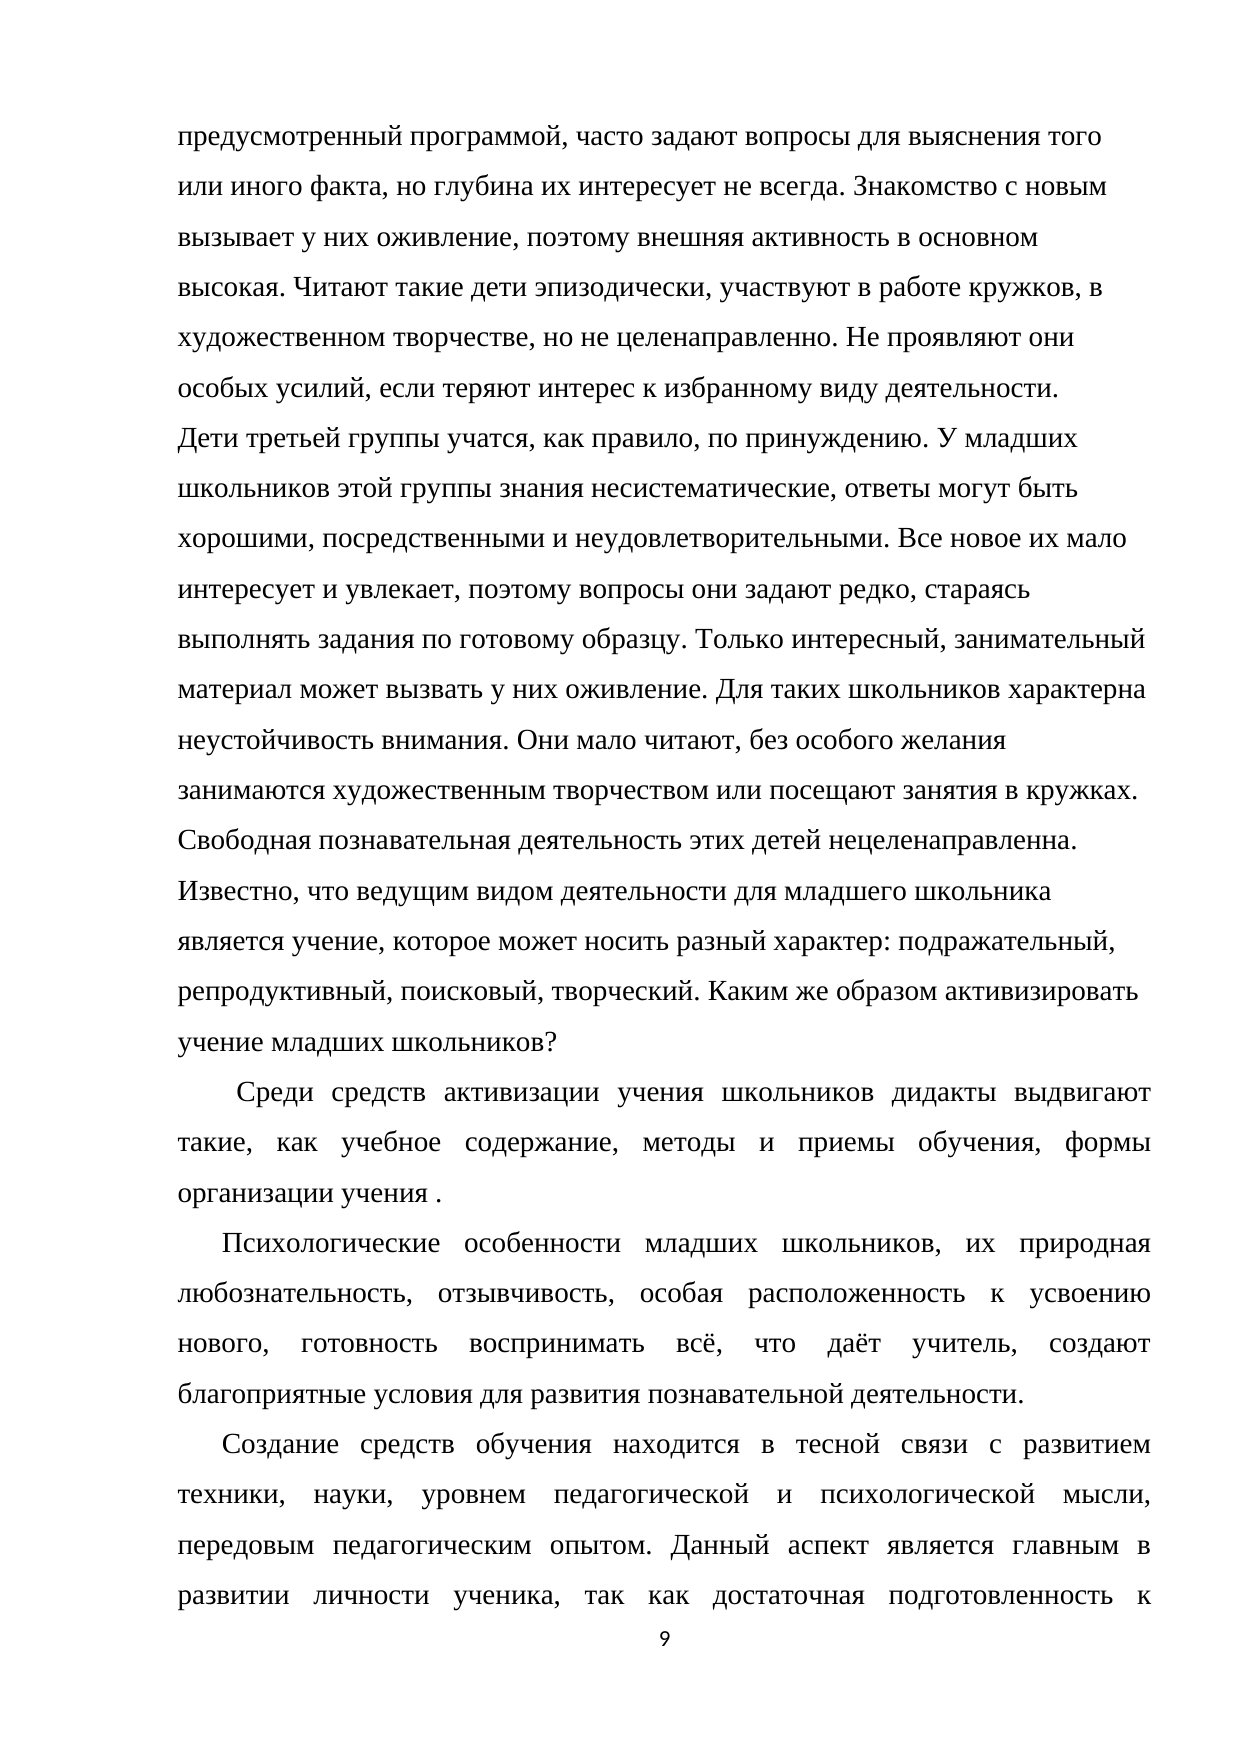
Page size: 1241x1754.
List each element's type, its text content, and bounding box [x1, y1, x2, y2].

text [177, 118, 1152, 1057]
text Психологические особенности младших школьников, их природная любознательность, отзывчивость, особая расположенность к усвоению нового, готовность воспринимать всё, что даёт учитель, создают благоприятные условия для развития познавательной деятельности. [177, 1225, 1152, 1409]
text Среди средств активизации учения школьников дидакты выдвигают такие, как учебное содержание, методы и приемы обучения, формы организации учения . [177, 1074, 1152, 1208]
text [177, 1426, 1152, 1611]
